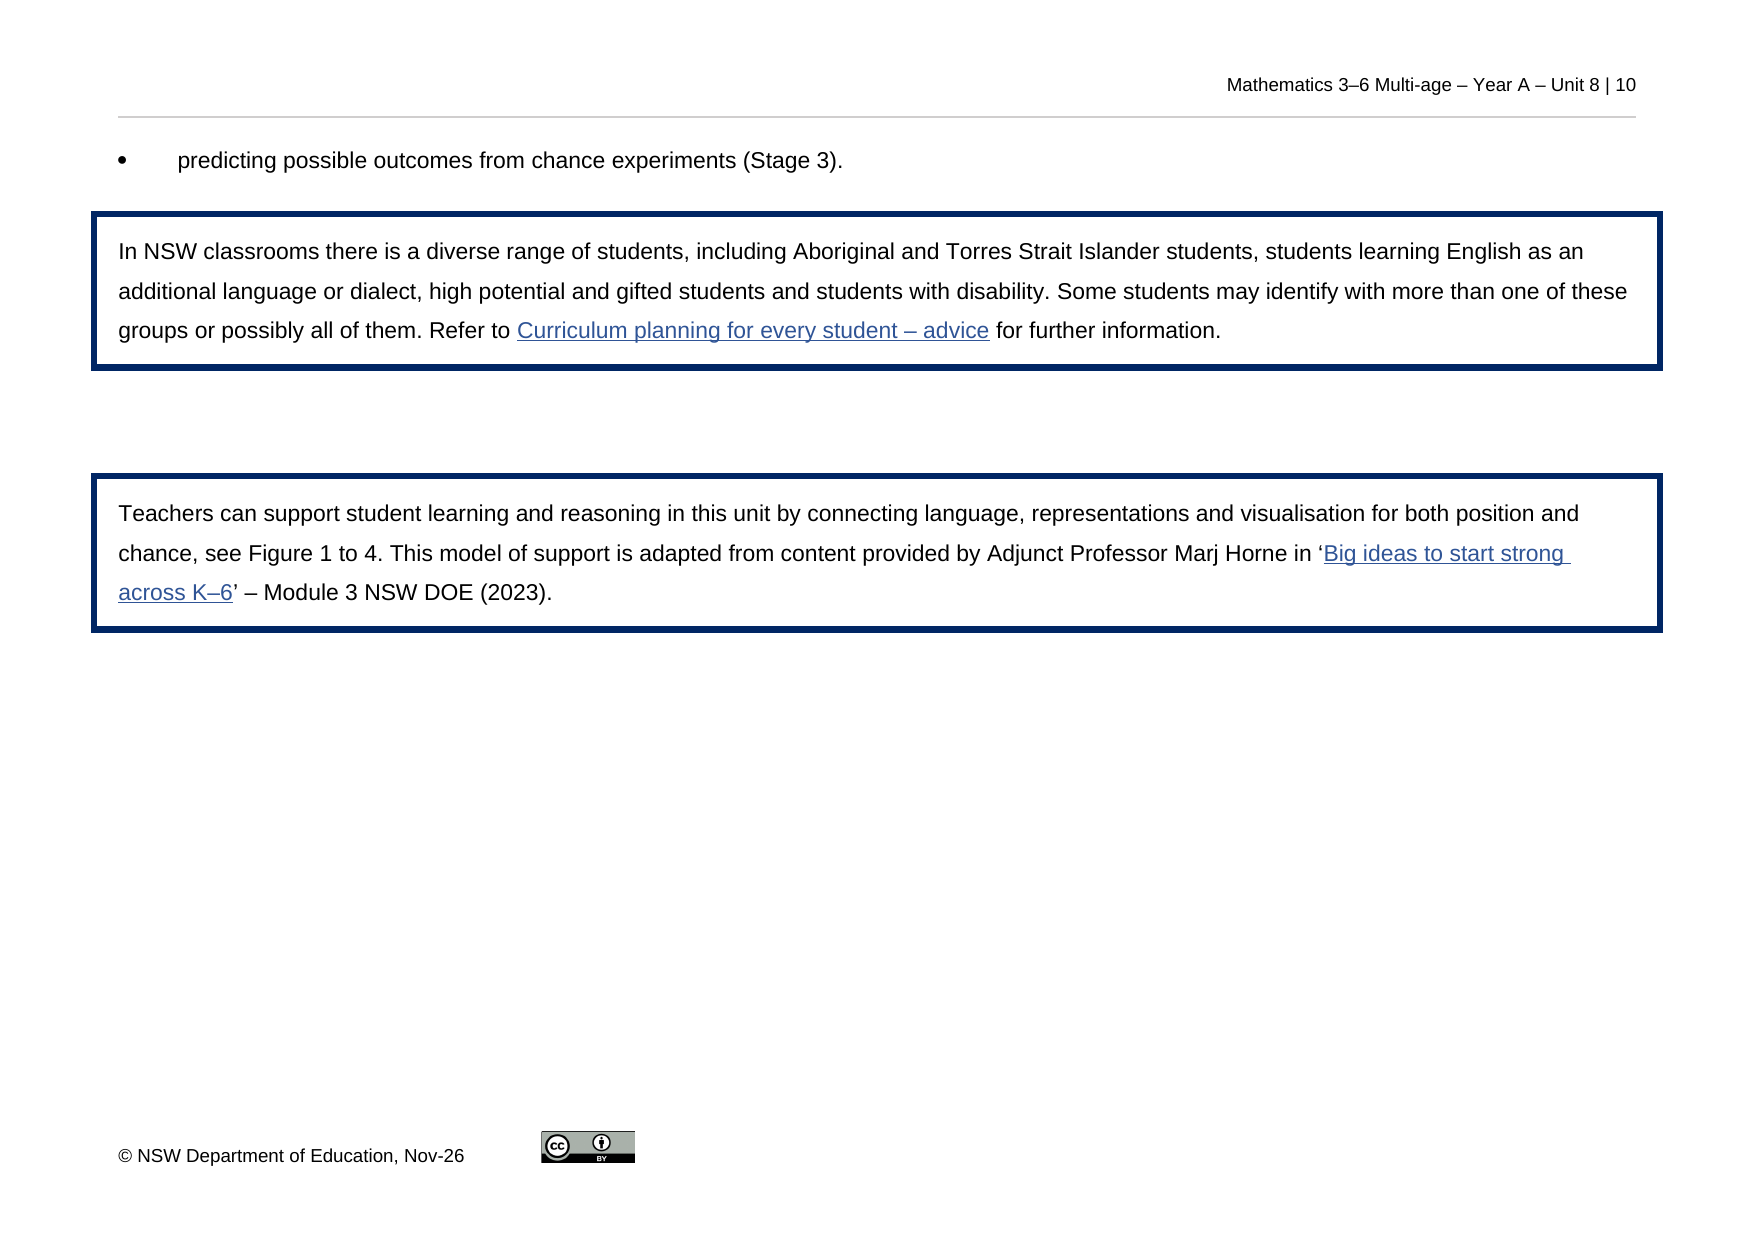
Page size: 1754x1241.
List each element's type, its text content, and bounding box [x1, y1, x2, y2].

text Teachers can support student learning and reasoning in this unit by connecting language, representations and visualisation for both position and chance, see Figures 1 to 4. This model of support is adapted from content provided by Adjunct Professor Marj Horne in ‘Big ideas to start strong across K–6’ – Module 3 NSW DOE (2023). [97, 479, 1657, 626]
text In NSW classrooms there is a diverse range of students, including Aboriginal and Torres Strait Islander students, students learning English as an additional language or dialect, high potential and gifted students and students with disability. Some students may identify with more than one of these groups or possibly all of them. Refer to Curriculum planning for every student – advice for further information. [97, 217, 1657, 364]
list predicting possible outcomes from chance experiments (Stage 3). [118, 147, 1636, 173]
picture [541, 1131, 635, 1163]
